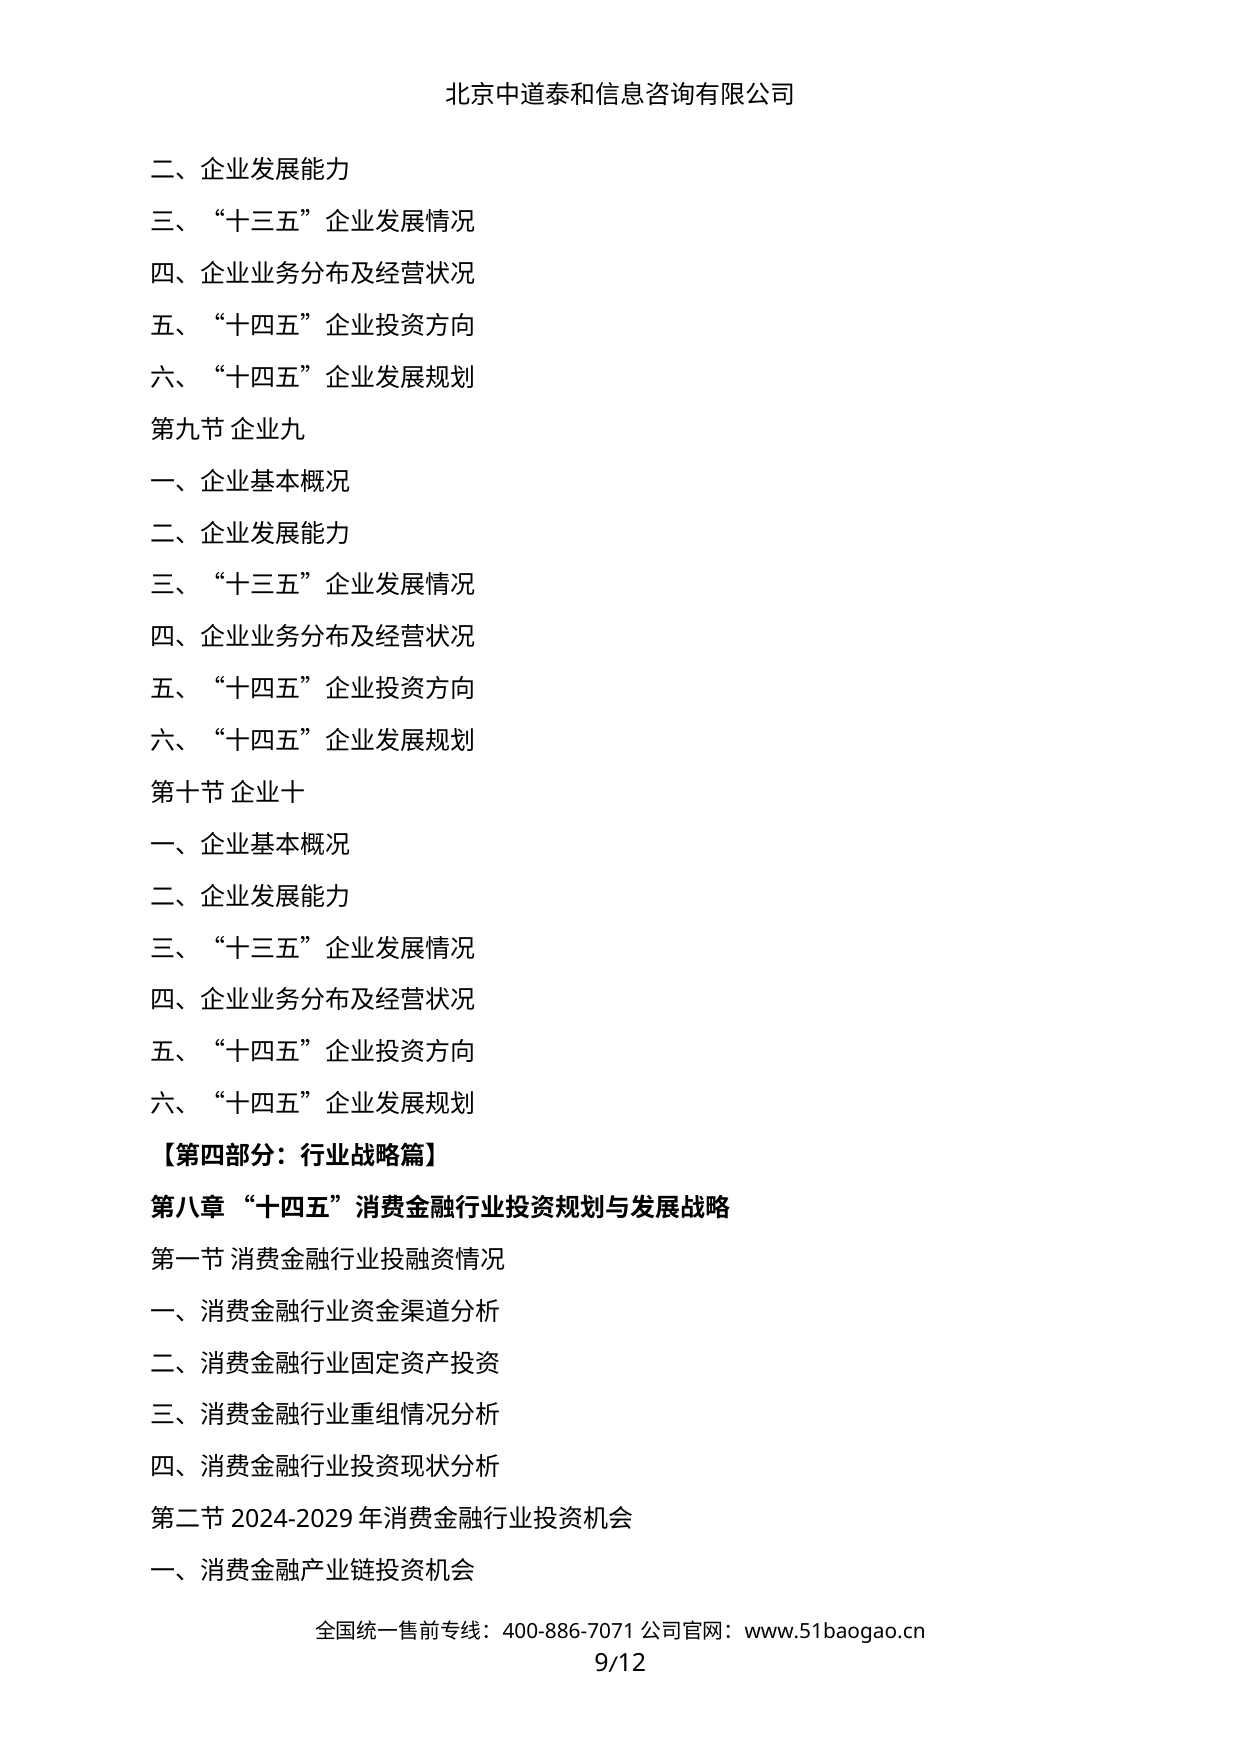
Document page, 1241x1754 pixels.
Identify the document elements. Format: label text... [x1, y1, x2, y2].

text 六、“十四五”企业发展规划 [150, 721, 1090, 757]
text 三、“十三五”企业发展情况 [150, 202, 1090, 238]
text 五、“十四五”企业投资方向 [150, 1032, 1090, 1068]
text 第一节 消费金融行业投融资情况 [150, 1239, 1090, 1276]
text 四、企业业务分布及经营状况 [150, 617, 1090, 653]
text 一、消费金融产业链投资机会 [150, 1551, 1090, 1587]
text 二、企业发展能力 [150, 150, 1090, 186]
text 一、企业基本概况 [150, 461, 1090, 497]
text 第九节 企业九 [150, 409, 1090, 446]
text 四、企业业务分布及经营状况 [150, 980, 1090, 1016]
text 二、企业发展能力 [150, 876, 1090, 912]
text 一、企业基本概况 [150, 824, 1090, 861]
text 二、企业发展能力 [150, 513, 1090, 549]
text 三、“十三五”企业发展情况 [150, 565, 1090, 601]
text 三、消费金融行业重组情况分析 [150, 1395, 1090, 1431]
text 五、“十四五”企业投资方向 [150, 306, 1090, 342]
text 三、“十三五”企业发展情况 [150, 928, 1090, 964]
text 六、“十四五”企业发展规划 [150, 357, 1090, 394]
text 四、企业业务分布及经营状况 [150, 254, 1090, 290]
text 【第四部分：行业战略篇】 [150, 1136, 1090, 1172]
text 一、消费金融行业资金渠道分析 [150, 1291, 1090, 1327]
text 五、“十四五”企业投资方向 [150, 669, 1090, 705]
text 第十节 企业十 [150, 772, 1090, 809]
text 二、消费金融行业固定资产投资 [150, 1343, 1090, 1379]
text 第八章 “十四五”消费金融行业投资规划与发展战略 [150, 1187, 1090, 1224]
text 四、消费金融行业投资现状分析 [150, 1447, 1090, 1483]
text 第二节 2024-2029年消费金融行业投资机会 [150, 1499, 1090, 1535]
text 六、“十四五”企业发展规划 [150, 1084, 1090, 1120]
